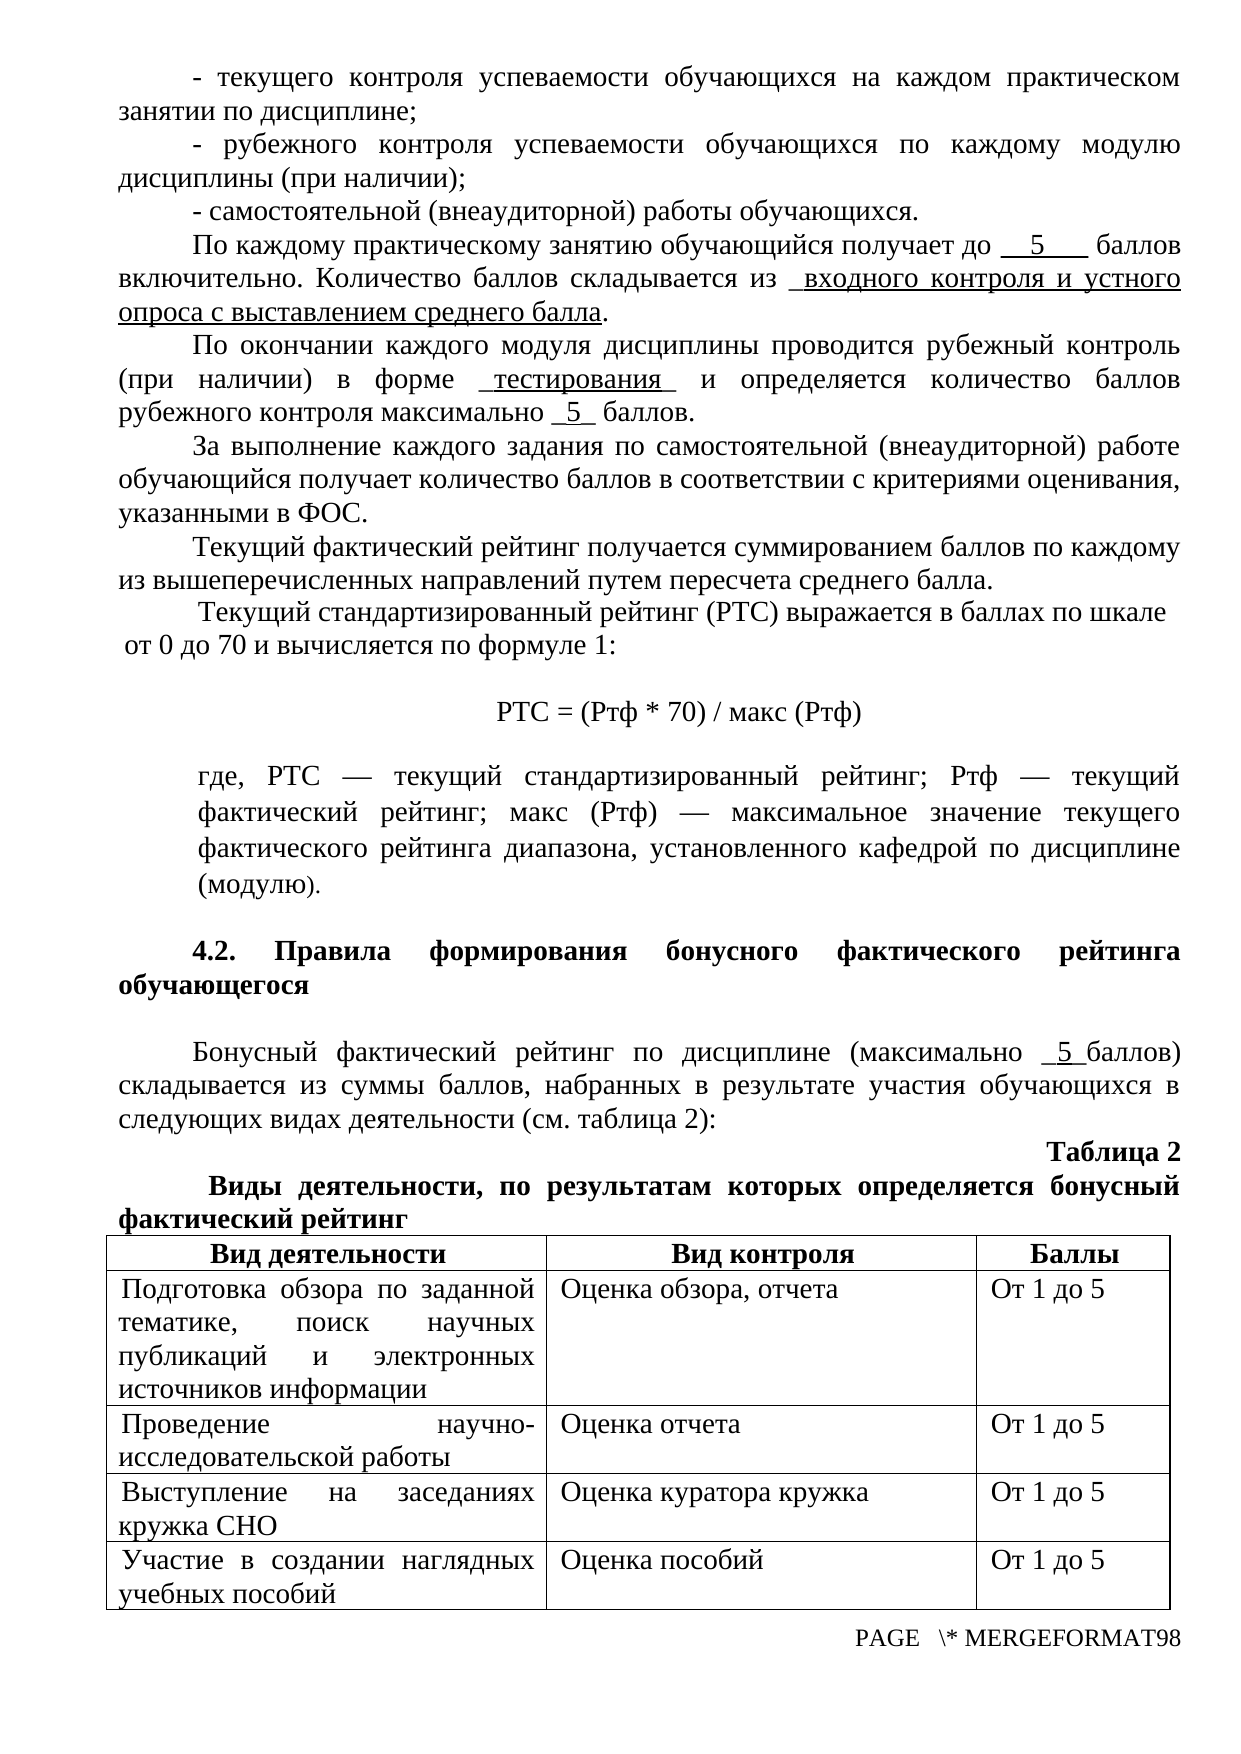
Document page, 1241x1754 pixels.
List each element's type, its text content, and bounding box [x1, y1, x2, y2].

text Виды деятельности, по результатам которых определяется бонусный фактический рейтинг [118, 1168, 1181, 1235]
table_header Вид контроля [547, 1236, 976, 1270]
table_cell Оценка куратора кружка [547, 1474, 976, 1541]
text - самостоятельной (внеаудиторной) работы обучающихся. [118, 193, 1181, 227]
text Текущий стандартизированный рейтинг (РТС) выражается в баллах по шкале от 0 до 70 и вычисляется по формуле 1: [124, 596, 1181, 661]
text Текущий фактический рейтинг получается суммированием баллов по каждому из вышеперечисленных направлений путем пересчета среднего балла. [118, 529, 1181, 596]
table_cell Подготовка обзора по заданной тематике, поиск научных публикаций и электронных источников информации [107, 1271, 546, 1405]
text За выполнение каждого задания по самостоятельной (внеаудиторной) работе обучающийся получает количество баллов в соответствии с критериями оценивания, указанными в ФОС. [118, 428, 1181, 529]
table_cell Участие в создании наглядных учебных пособий [107, 1542, 546, 1609]
table_cell От 1 до 5 [977, 1406, 1169, 1473]
table_cell От 1 до 5 [977, 1271, 1169, 1405]
text РТС = (Ртф * 70) / макс (Ртф) [177, 694, 1181, 727]
table_cell Оценка пособий [547, 1542, 976, 1609]
table_header Баллы [977, 1236, 1169, 1270]
text Бонусный фактический рейтинг по дисциплине (максимально _5_баллов) складывается из суммы баллов, набранных в результате участия обучающихся в следующих видах деятельности (см. таблица 2): [118, 1034, 1181, 1134]
table_cell Оценка отчета [547, 1406, 976, 1473]
text - рубежного контроля успеваемости обучающихся по каждому модулю дисциплины (при наличии); [118, 126, 1181, 193]
text По окончании каждого модуля дисциплины проводится рубежный контроль (при наличии) в форме _тестирования_ и определяется количество баллов рубежного контроля максимально _5_ баллов. [118, 327, 1181, 428]
table_header Вид деятельности [107, 1236, 546, 1270]
table_cell Выступление на заседаниях кружка СНО [107, 1474, 546, 1541]
text где, РТС — текущий стандартизированный рейтинг; Ртф — текущий фактический рейтинг; макс (Ртф) — максимальное значение текущего фактического рейтинга диапазона, установленного кафедрой по дисциплине (модулю). [198, 758, 1181, 900]
text По каждому практическому занятию обучающийся получает до __5___ баллов включительно. Количество баллов складывается из _входного контроля и устного опроса с выставлением среднего балла. [118, 227, 1181, 327]
text Таблица 2 [118, 1134, 1181, 1168]
text 4.2. Правила формирования бонусного фактического рейтинга обучающегося [118, 933, 1181, 1000]
table_cell Проведение научно-исследовательской работы [107, 1406, 546, 1473]
table_cell От 1 до 5 [977, 1542, 1169, 1609]
table_cell Оценка обзора, отчета [547, 1271, 976, 1405]
table_cell От 1 до 5 [977, 1474, 1169, 1541]
text - текущего контроля успеваемости обучающихся на каждом практическом занятии по дисциплине; [118, 59, 1181, 126]
